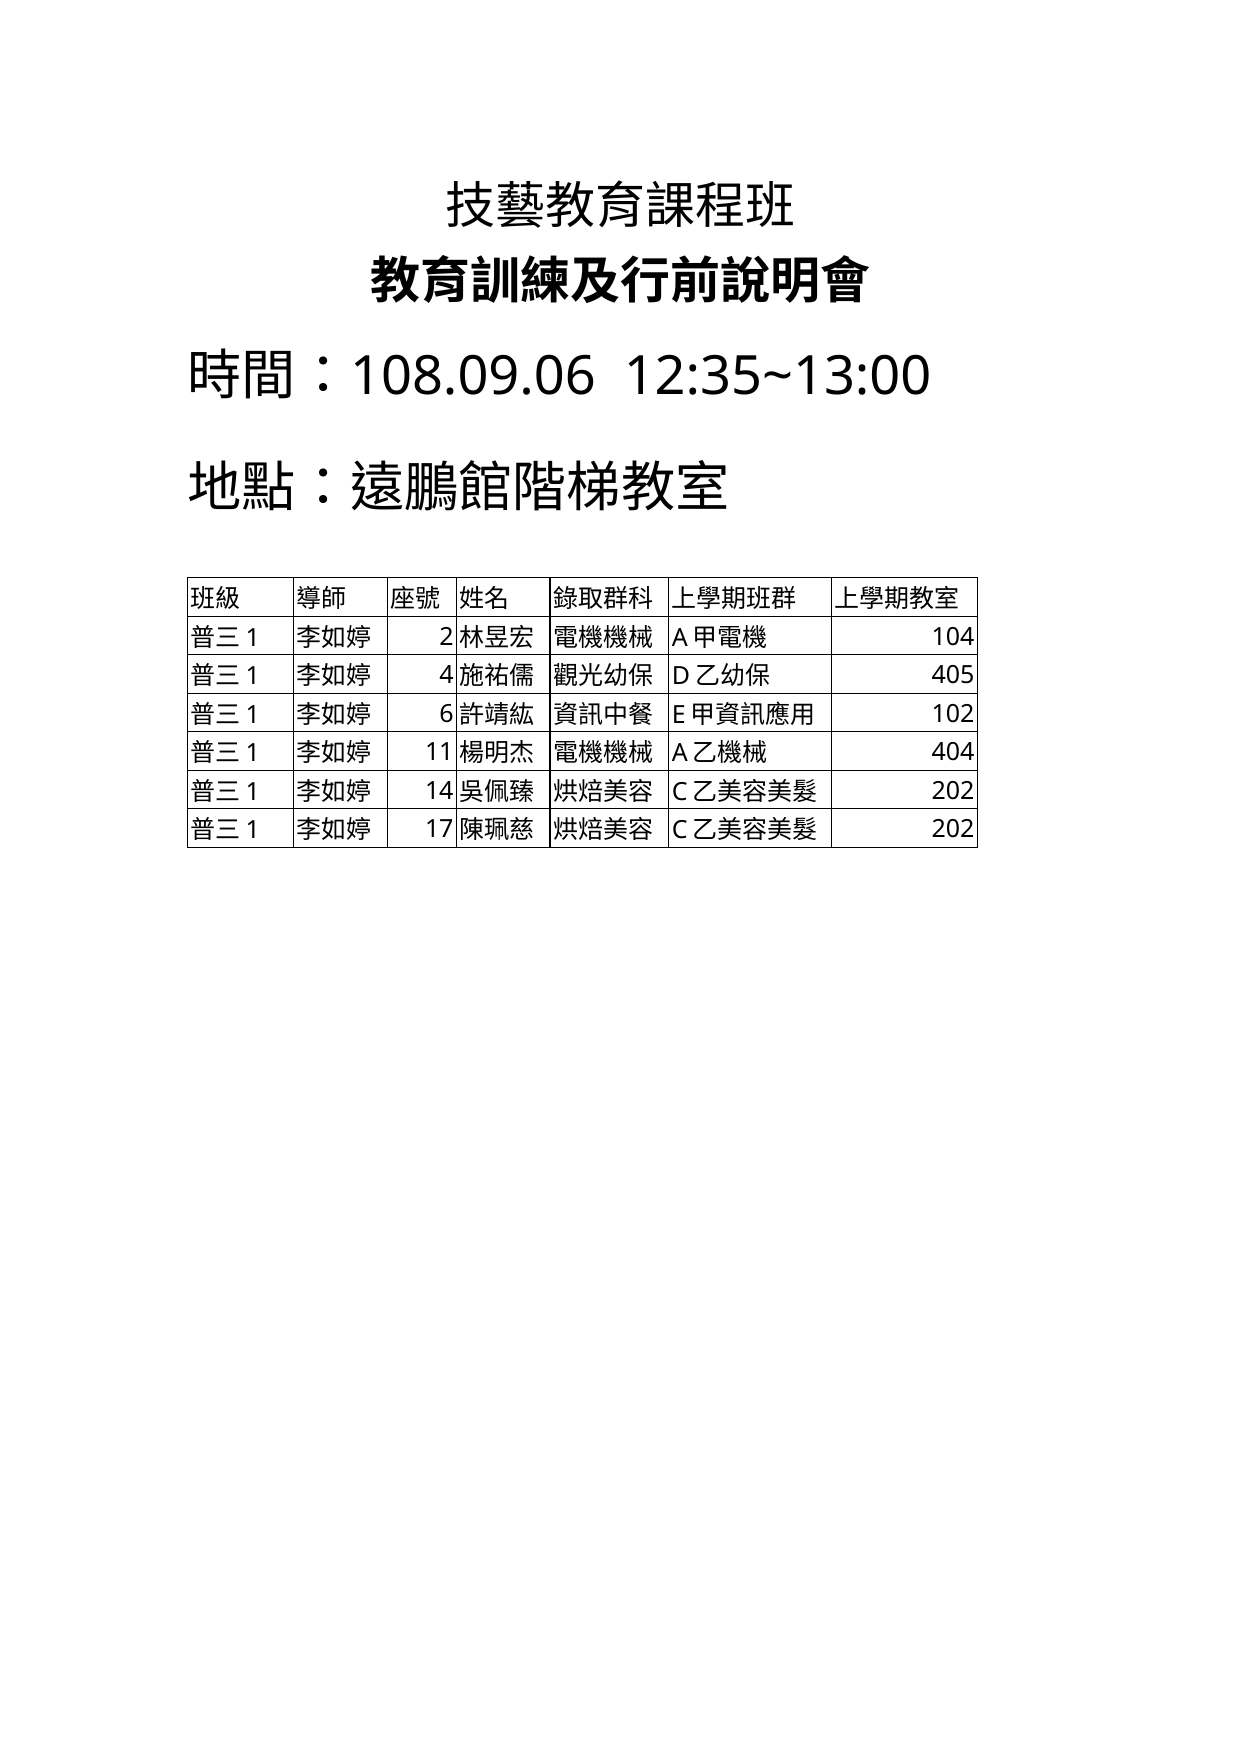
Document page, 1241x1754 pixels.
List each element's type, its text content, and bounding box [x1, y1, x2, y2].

table_cell 普三1 [188, 809, 293, 847]
table_cell C乙美容美髮 [669, 771, 831, 808]
table_cell 李如婷 [294, 809, 387, 847]
table_cell 普三1 [188, 655, 293, 693]
table_cell 11 [388, 732, 456, 770]
table_cell 17 [388, 809, 456, 847]
table_cell E甲資訊應用 [669, 694, 831, 731]
table_cell 李如婷 [294, 771, 387, 808]
table_cell 102 [832, 694, 977, 731]
table_cell 6 [388, 694, 456, 731]
table_cell 普三1 [188, 617, 293, 654]
table_cell D乙幼保 [669, 655, 831, 693]
table_cell 普三1 [188, 694, 293, 731]
table_cell 烘焙美容 [551, 771, 668, 808]
table_header 姓名 [457, 578, 549, 616]
table_cell 陳珮慈 [457, 809, 549, 847]
table_cell 李如婷 [294, 655, 387, 693]
table_header 上學期班群 [669, 578, 831, 616]
table_header 上學期教室 [832, 578, 977, 616]
text 技藝教育課程班 [187, 164, 1053, 239]
table_header 班級 [188, 578, 293, 616]
table_cell 14 [388, 771, 456, 808]
text 教育訓練及行前說明會 [187, 239, 1053, 314]
table_cell 電機機械 [551, 732, 668, 770]
table_header 錄取群科 [551, 578, 668, 616]
table_cell 405 [832, 655, 977, 693]
table_cell 施祐儒 [457, 655, 549, 693]
table_cell A甲電機 [669, 617, 831, 654]
text 時間：108.09.06 12:35~13:00 [187, 314, 1053, 427]
table_cell C乙美容美髮 [669, 809, 831, 847]
table_cell 李如婷 [294, 694, 387, 731]
table_cell 104 [832, 617, 977, 654]
table_cell 吳佩臻 [457, 771, 549, 808]
table_cell 202 [832, 771, 977, 808]
table_cell 資訊中餐 [551, 694, 668, 731]
table_cell 4 [388, 655, 456, 693]
table_cell 404 [832, 732, 977, 770]
table_cell 李如婷 [294, 732, 387, 770]
text 地點：遠鵬館階梯教室 [187, 427, 1053, 539]
table_cell A乙機械 [669, 732, 831, 770]
table_cell 楊明杰 [457, 732, 549, 770]
table_cell 許靖紘 [457, 694, 549, 731]
table_cell 李如婷 [294, 617, 387, 654]
table_cell 普三1 [188, 732, 293, 770]
table_cell 烘焙美容 [551, 809, 668, 847]
table_cell 普三1 [188, 771, 293, 808]
table_cell 2 [388, 617, 456, 654]
table_header 導師 [294, 578, 387, 616]
table_cell 202 [832, 809, 977, 847]
table_header 座號 [388, 578, 456, 616]
table_cell 林昱宏 [457, 617, 549, 654]
table_cell 電機機械 [551, 617, 668, 654]
table_cell 觀光幼保 [551, 655, 668, 693]
